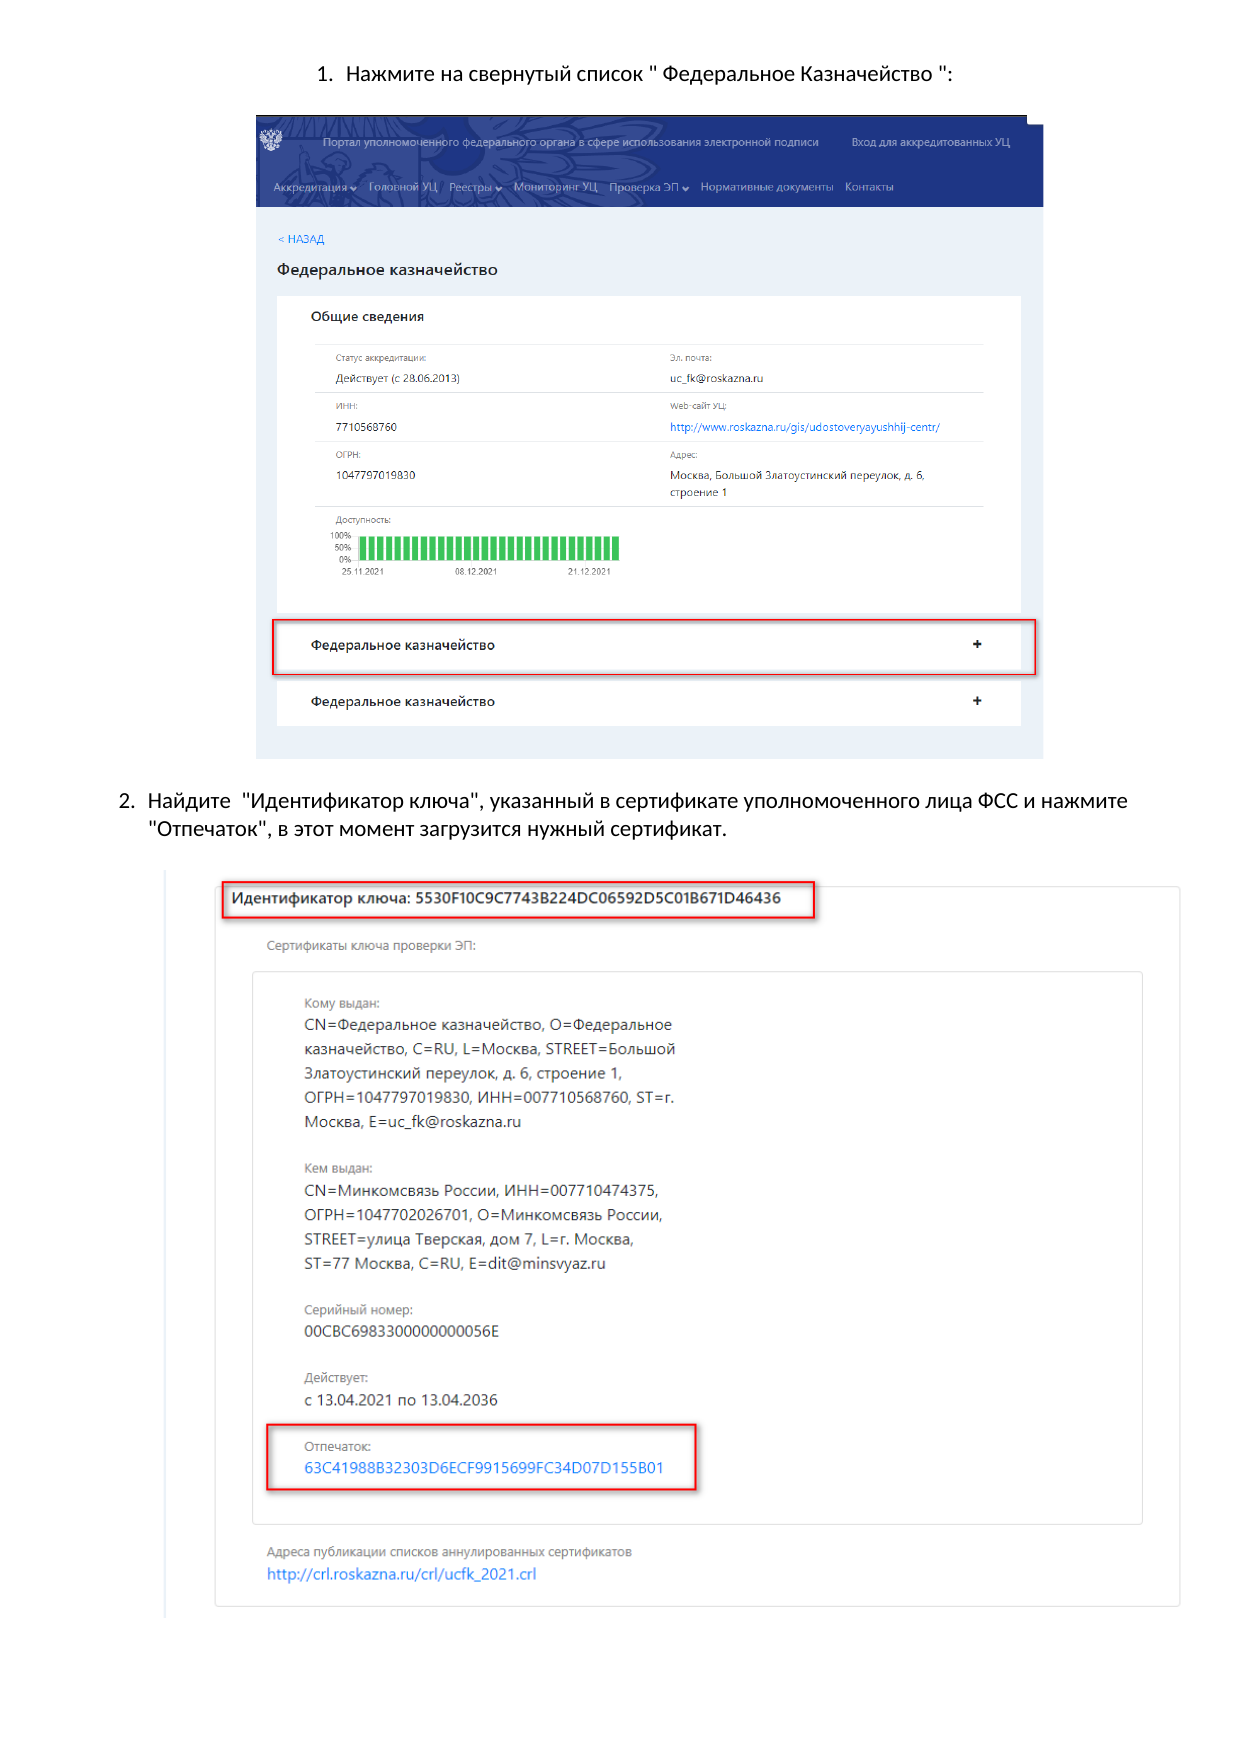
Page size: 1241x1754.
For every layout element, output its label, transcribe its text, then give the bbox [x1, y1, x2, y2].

list Найдите "Идентификатор ключа", указанный в сертификате уполномоченного лица ФСС и нажмите "Отпечаток", в этот момент загрузится нужный сертификат. [118, 787, 1152, 843]
picture [256, 115, 1044, 759]
picture [163, 870, 1227, 1618]
